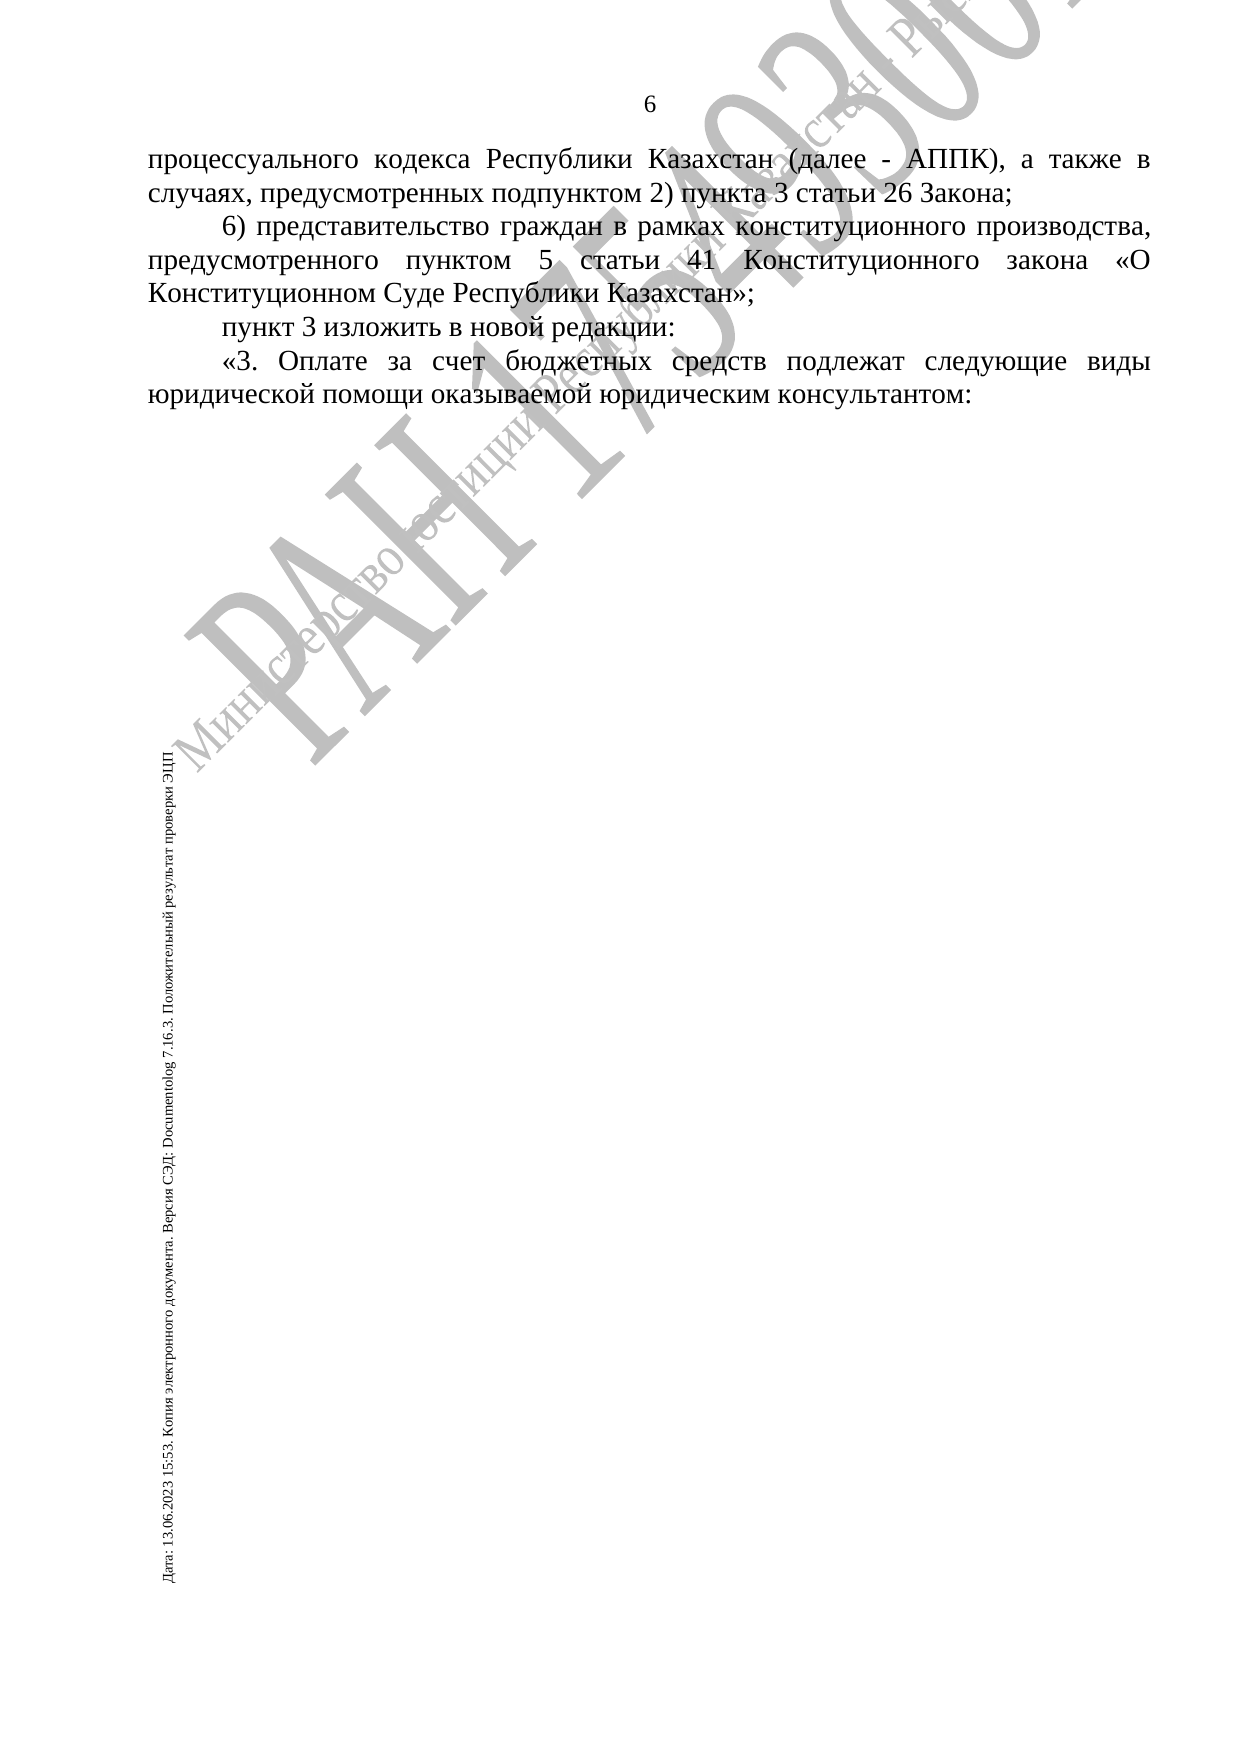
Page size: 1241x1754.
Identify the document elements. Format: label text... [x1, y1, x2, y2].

text «3. Оплате за счет бюджетных средств подлежат следующие виды юридической помощи оказываемой юридическим консультантом: [148, 343, 1152, 410]
text 5) представительство интересов физических лиц в случаях, предусмотренных частью 2 статьи 26 Административного процедурно-процессуального кодекса Республики Казахстан (далее - АППК), а также в случаях, предусмотренных подпунктом 2) пункта 3 статьи 26 Закона; [148, 141, 1152, 208]
text 6) представительство граждан в рамках конституционного производства, предусмотренного пунктом 5 статьи 41 Конституционного закона «О Конституционном Суде Республики Казахстан»; [148, 208, 1152, 309]
text пункт 3 изложить в новой редакции: [148, 309, 1152, 343]
